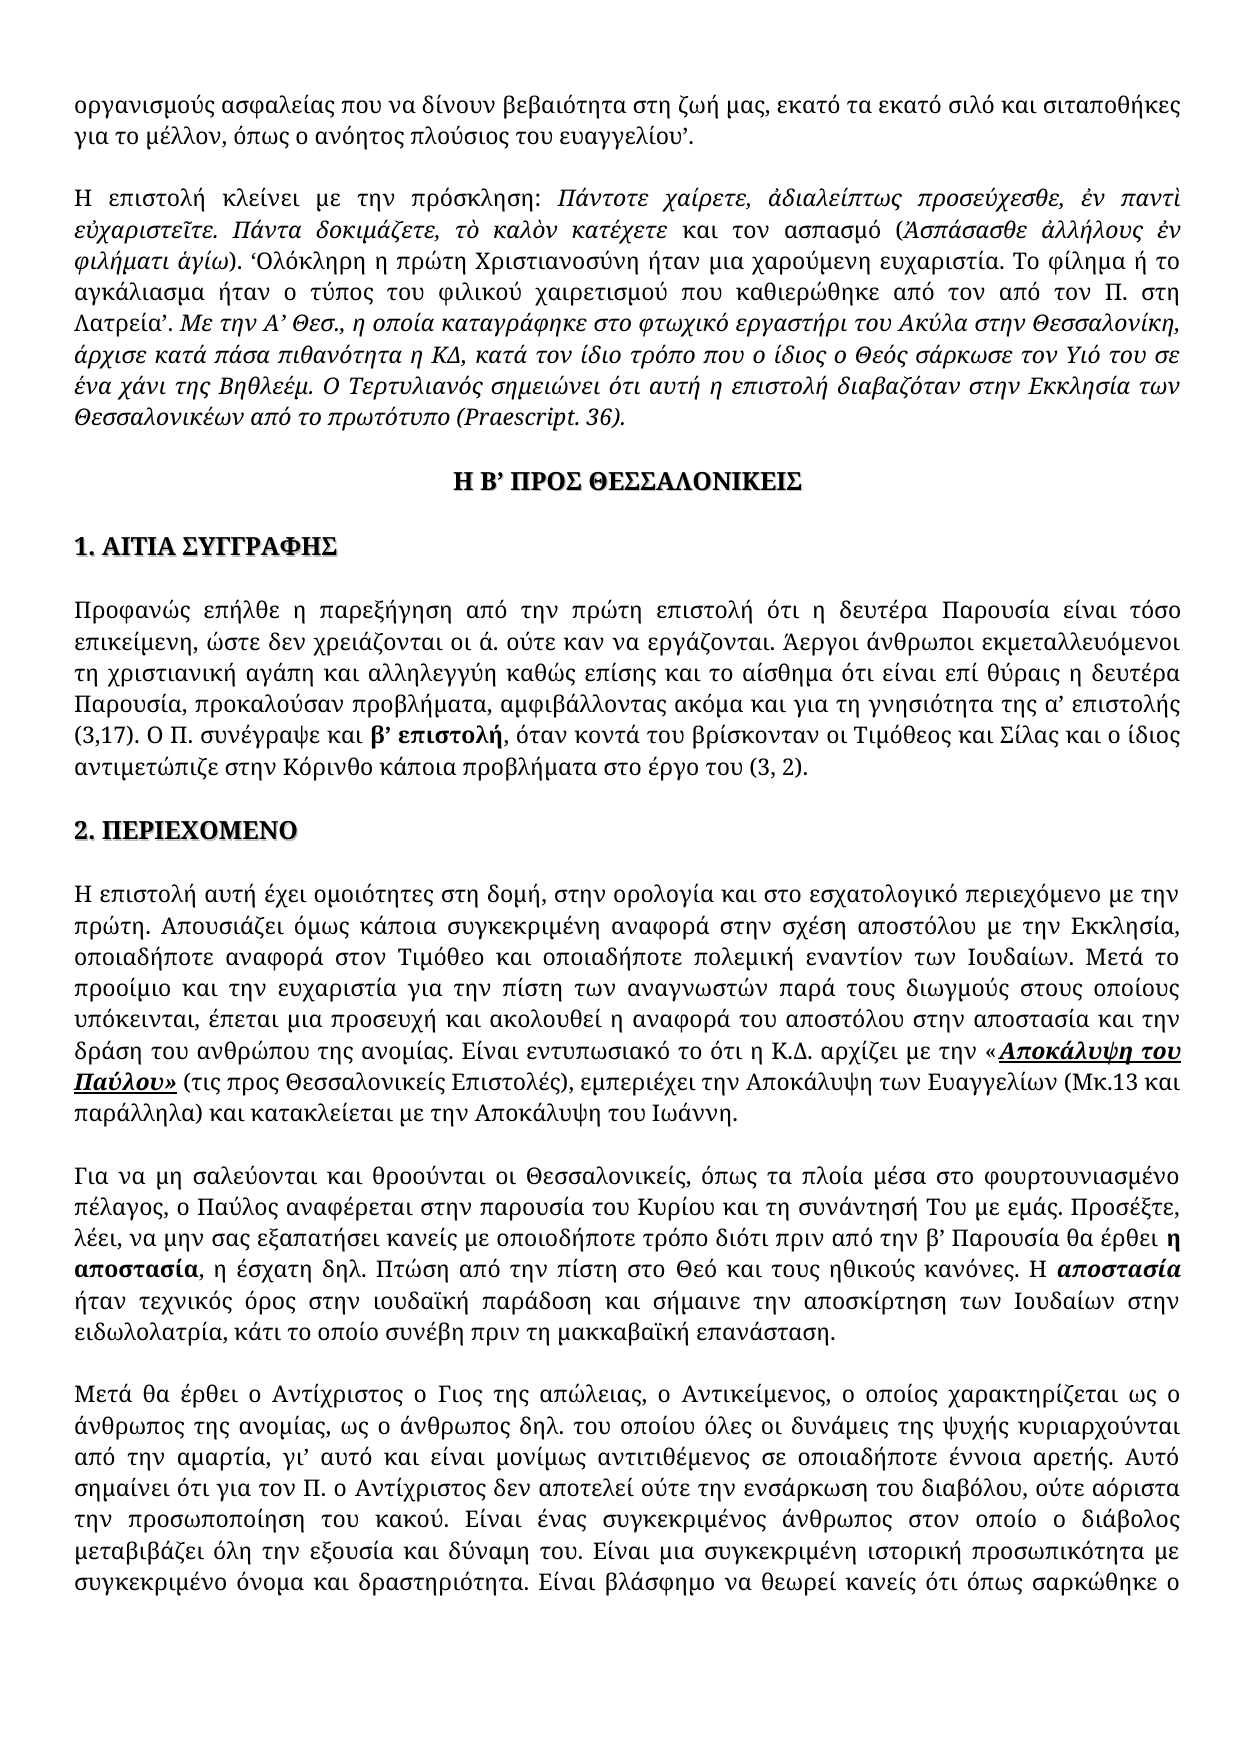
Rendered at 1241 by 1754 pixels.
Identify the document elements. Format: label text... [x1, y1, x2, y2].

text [74, 89, 1181, 151]
text Προφανώς επήλθε η παρεξήγηση από την πρώτη επιστολή ότι η δευτέρα παρουσία είναι τόσο επικείμενη, ώστε δεν χρειάζονται οι ά. ούτε καν να εργάζονται. Άεργοι άνθρωποι εκμεταλλευόμενοι τη χριστιανική αγάπη και αλληλεγγύη καθώς επίσης και το αίσθημα ότι είναι επί θύραις η δευτέρα Παρουσία, προκαλούσαν προβλήματα, αμφιβάλλοντας ακόμα και για τη γνησιότητα της α’ επιστολής (3,17). Ο Π. συνέγραψε και β’ επιστολή, όταν κοντά του βρίσκονταν οι Τιμόθεος και Σίλας και ο ίδιος αντιμετώπιζε στην Κόρινθο κάποια προβλήματα στο έργο του (3, 2). [74, 594, 1181, 782]
text Η επιστολή κλείνει με την πρόσκληση: πάντοτε χαίρετε, ἀδιαλείπτως προσεύχεσθε, ἐν παντὶ εὐχαριστεῖτε. Πάντα δοκιμάζετε, τὸ καλὸν κατέχετε και τον ασπασμό (Ἀσπάσασθε ἀλλήλους ἐν φιλήματι ἁγίω). ‘Ολόκληρη η πρώτη Χριστιανοσύνη ήταν μια χαρούμενη ευχαριστία. Το φίλημα ή το αγκάλιασμα ήταν ο τύπος του φιλικού χαιρετισμού που καθιερώθηκε από τον από τον Π. στη Λατρεία’. Με την Α’ Θεσ., η οποία καταγράφηκε στο φτωχικό εργαστήρι του Ακύλα στην Θεσσαλονίκη, άρχισε κατά πάσα πιθανότητα η ΚΔ, κατά τον ίδιο τρόπο που ο ίδιος ο Θεός σάρκωσε τον Υιό του σε ένα χάνι της Βηθλεέμ. Ο Τερτυλιανός σημειώνει ότι αυτή η επιστολή διαβαζόταν στην Εκκλησία των Θεσσαλονικέων από το πρωτότυπο (Praescript. 36). [74, 182, 1181, 432]
text Για να μη σαλεύονται και θροούνται οι Θεσσαλονικείς, όπως τα πλοία μέσα στο φουρτουνιασμένο πέλαγος, ο Παύλος αναφέρεται στην παρουσία του Κυρίου και τη συνάντησή Του με εμάς. Προσέξτε, λέει, να μην σας εξαπατήσει κανείς με οποιοδήποτε τρόπο διότι πριν από την β’ Παρουσία θα έρθει η αποστασία, η έσχατη δηλ. Πτώση από την πίστη στο θεό και τους ηθικούς κανόνες. Η αποστασία ήταν τεχνικός όρος στην ιουδαϊκή παράδοση και σήμαινε την αποσκίρτηση των Ιουδαίων στην ειδωλολατρία, κάτι το οποίο συνέβη πριν τη μακκαβαϊκή επανάσταση. [74, 1159, 1181, 1347]
subtitle 1. ΑΙΤΙΑ ΣΥΓΓΡΑΦΗΣ [74, 529, 1181, 563]
subtitle 2. ΠΕΡΙΕΧΟΜΕΝΟ [74, 813, 1181, 847]
text Η επιστολή αυτή έχει ομοιότητες στη δομή, στην ορολογία και στο εσχατολογικό περιεχόμενο με την πρώτη. Απουσιάζει όμως κάποια συγκεκριμένη αναφορά στην σχέση αποστόλου με την Εκκλησία, οποιαδήποτε αναφορά στον Τιμόθεο και οποιαδήποτε πολεμική εναντίον των Ιουδαίων. Μετά το προοίμιο και την ευχαριστία για την πίστη των αναγνωστών παρά τους διωγμούς στους οποίους υπόκεινται, έπεται μια προσευχή και ακολουθεί η αναφορά του αποστόλου στην αποστασία και την δράση του ανθρώπου της ανομίας. Eίναι εντυπωσιακό το ότι η Κ.Δ. αρχίζει με την «Αποκάλυψη του Παύλου» (τις προς Θεσσαλονικείς Επιστολές), εμπεριέχει την Αποκάλυψη των Ευαγγελίων (Μκ.13 και παράλληλα) και κατακλείεται με την Αποκάλυψη του Ιωάννη. [74, 878, 1181, 1128]
subtitle Η Β’ ΠΡΟΣ ΘΕΣΣΑΛΟΝΙΚΕΙΣ [74, 464, 1181, 498]
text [74, 1378, 1181, 1597]
